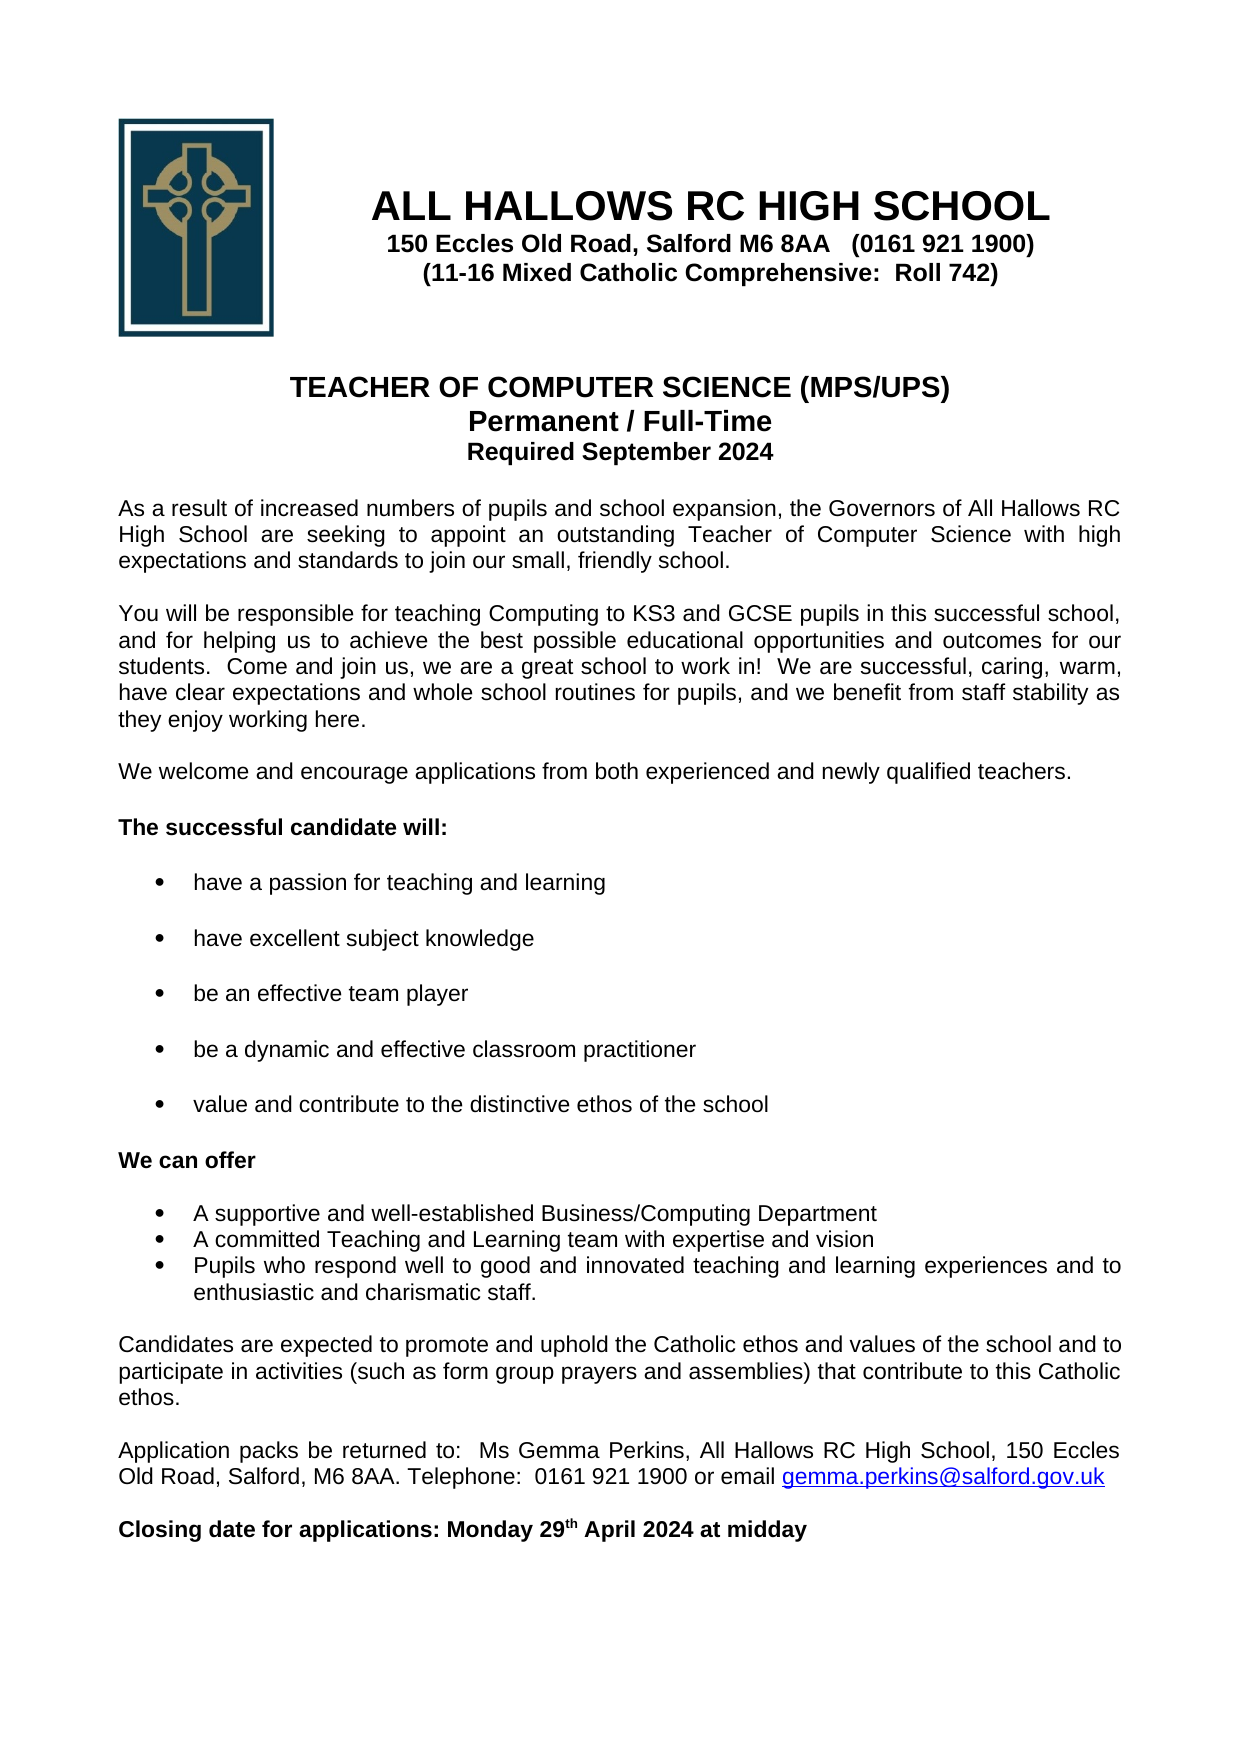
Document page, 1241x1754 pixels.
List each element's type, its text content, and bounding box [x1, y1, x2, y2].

list Pupils who respond well to good and innovated teaching and learning experiences and to enthusiastic and charismatic staff. [156, 1252, 1122, 1305]
list A supportive and well-established Business/Computing Department [156, 1200, 1122, 1226]
list value and contribute to the distinctive ethos of the school [156, 1091, 1122, 1118]
list have a passion for teaching and learning [156, 869, 1122, 896]
text Closing date for applications: Monday 29th April 2024 at midday [118, 1516, 1122, 1542]
text You will be responsible for teaching Computing to KS3 and GCSE pupils in this successful school, and for helping us to achieve the best possible educational opportunities and outcomes for our students. Come and join us, we are a great school to work in! We are successful, caring, warm, have clear expectations and whole school routines for pupils, and we benefit from staff stability as they enjoy working here. [118, 600, 1122, 732]
text Permanent / Full-Time [118, 404, 1122, 437]
text TEACHER OF COMPUTER SCIENCE (MPS/UPS) [118, 370, 1122, 404]
list A committed Teaching and Learning team with expertise and vision [156, 1226, 1122, 1252]
text Required September 2024 [118, 437, 1122, 466]
text As a result of increased numbers of pupils and school expansion, the Governors of All Hallows RC High School are seeking to appoint an outstanding Teacher of Computer Science with high expectations and standards to join our small, friendly school. [118, 495, 1122, 574]
list be an effective team player [156, 980, 1122, 1007]
picture [118, 118, 274, 337]
text Application packs be returned to: Ms Gemma Perkins, All Hallows RC High School, 150 Eccles Old Road, Salford, M6 8AA. Telephone: 0161 921 1900 or email gemma.perkins@salford.gov.uk [118, 1437, 1122, 1489]
list be a dynamic and effective classroom practitioner [156, 1036, 1122, 1062]
text We can offer [118, 1147, 1122, 1173]
text Candidates are expected to promote and uphold the Catholic ethos and values of the school and to participate in activities (such as form group prayers and assemblies) that contribute to this Catholic ethos. [118, 1331, 1122, 1411]
text The successful candidate will: [118, 814, 1122, 840]
list have excellent subject knowledge [156, 925, 1122, 951]
text We welcome and encourage applications from both experienced and newly qualified teachers. [118, 758, 1122, 785]
